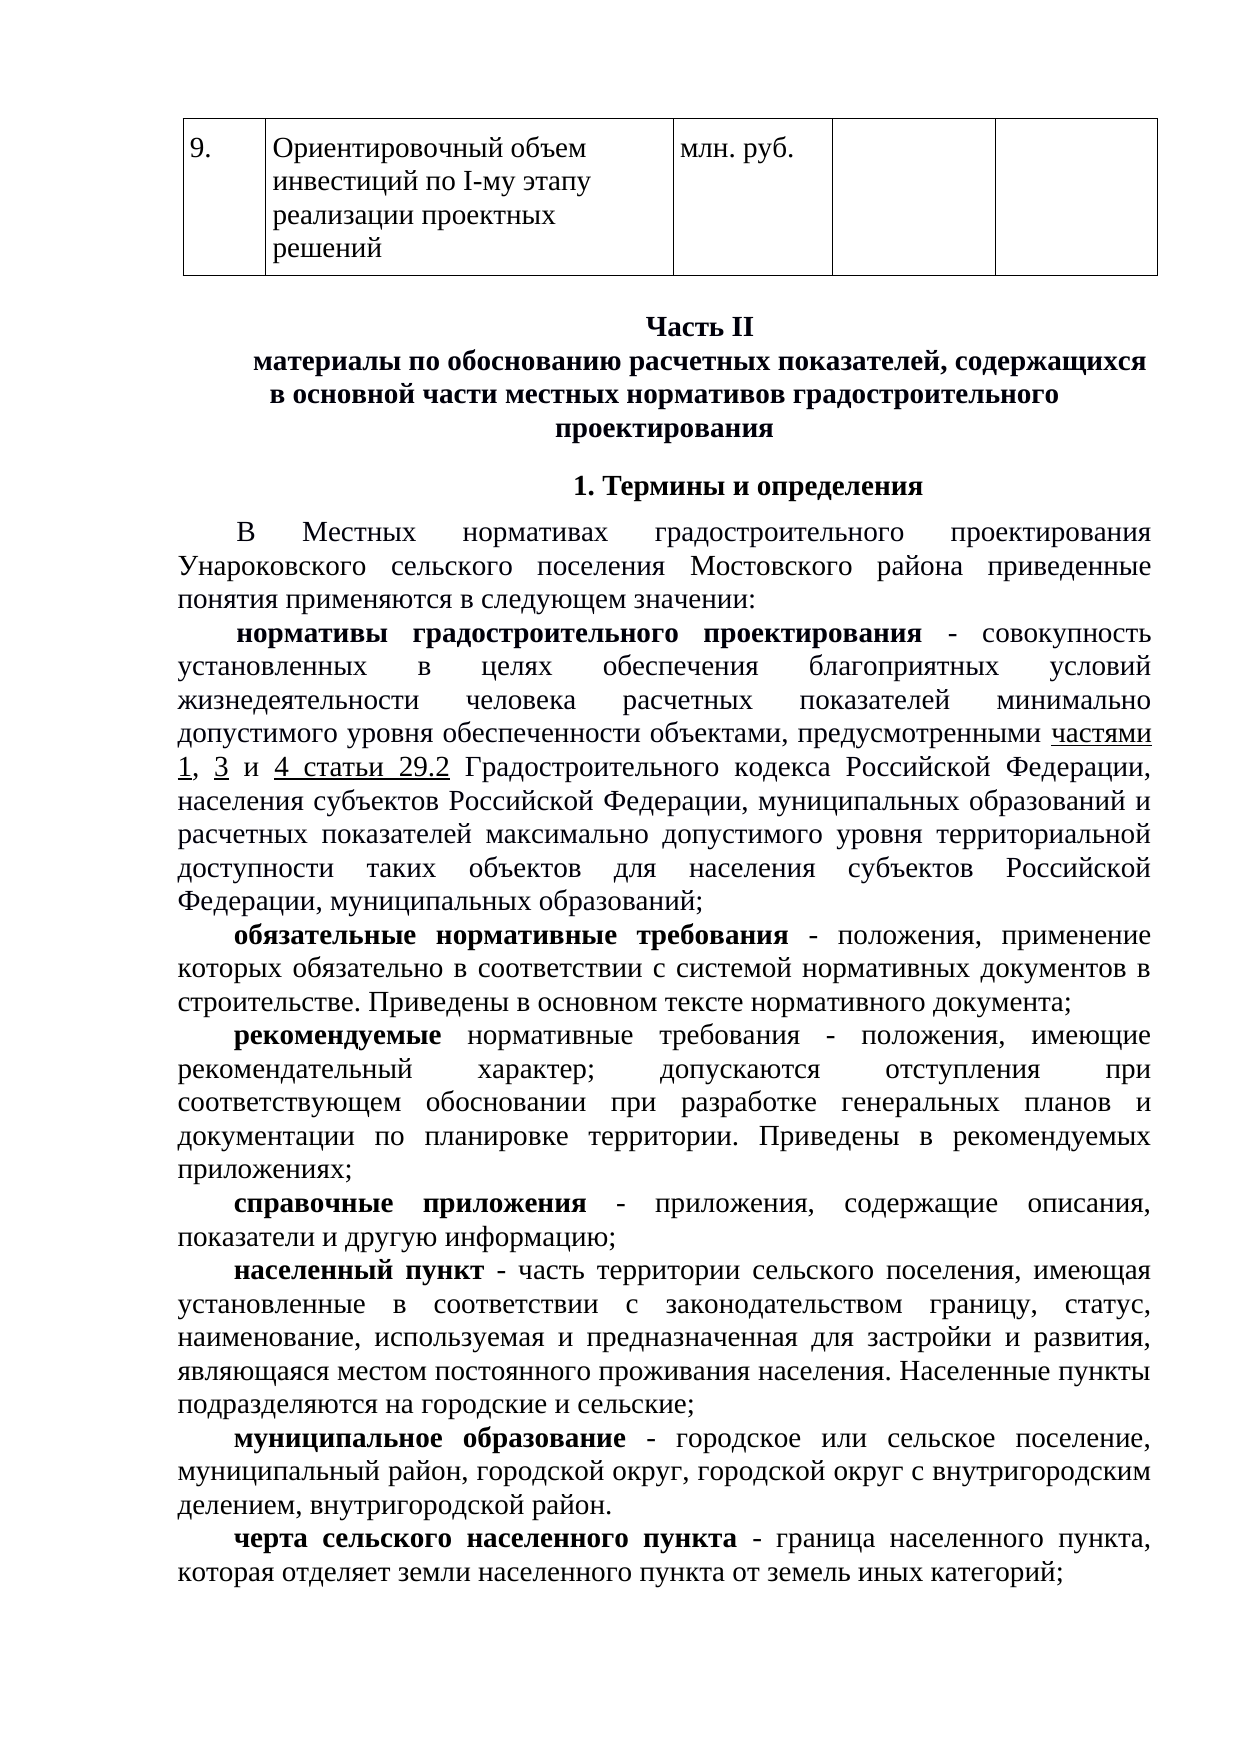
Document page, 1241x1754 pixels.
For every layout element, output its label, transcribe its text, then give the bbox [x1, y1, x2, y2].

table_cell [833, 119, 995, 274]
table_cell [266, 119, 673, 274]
subtitle 1. Термины и определения [325, 468, 1152, 502]
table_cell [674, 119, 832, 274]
text нормативы градостроительного проектирования - совокупность установленных в целях обеспечения благоприятных условий жизнедеятельности человека расчетных показателей минимально допустимого уровня обеспеченности объектами, предусмотренными частями 1, 3 и 4 статьи 29.2 Градостроительного кодекса Российской Федерации, населения субъектов Российской Федерации, муниципальных образований и расчетных показателей максимально допустимого уровня территориальной доступности таких объектов для населения субъектов Российской Федерации, муниципальных образований; [177, 615, 1152, 917]
text материалы по обоснованию расчетных показателей, содержащихся в основной части местных нормативов градостроительного проектирования [177, 343, 1152, 443]
text муниципальное образование - городское или сельское поселение, муниципальный район, городской округ, городской округ с внутригородским делением, внутригородской район. [177, 1420, 1152, 1521]
text В Местных нормативах градостроительного проектирования Унароковского сельского поселения Мостовского района приведенные понятия применяются в следующем значении: [177, 514, 1152, 615]
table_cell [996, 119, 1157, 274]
text справочные приложения - приложения, содержащие описания, показатели и другую информацию; [177, 1185, 1152, 1252]
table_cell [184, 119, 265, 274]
text рекомендуемые нормативные требования - положения, имеющие рекомендательный характер; допускаются отступления при соответствующем обосновании при разработке генеральных планов и документации по планировке территории. Приведены в рекомендуемых приложениях; [177, 1017, 1152, 1185]
text обязательные нормативные требования - положения, применение которых обязательно в соответствии с системой нормативных документов в строительстве. Приведены в основном тексте нормативного документа; [177, 917, 1152, 1017]
text населенный пункт - часть территории сельского поселения, имеющая установленные в соответствии с законодательством границу, статус, наименование, используемая и предназначенная для застройки и развития, являющаяся местом постоянного проживания населения. Населенные пункты подразделяются на городские и сельские; [177, 1252, 1152, 1420]
text Часть II [177, 309, 1152, 343]
text черта сельского населенного пункта - граница населенного пункта, которая отделяет земли населенного пункта от земель иных категорий; [177, 1521, 1152, 1588]
